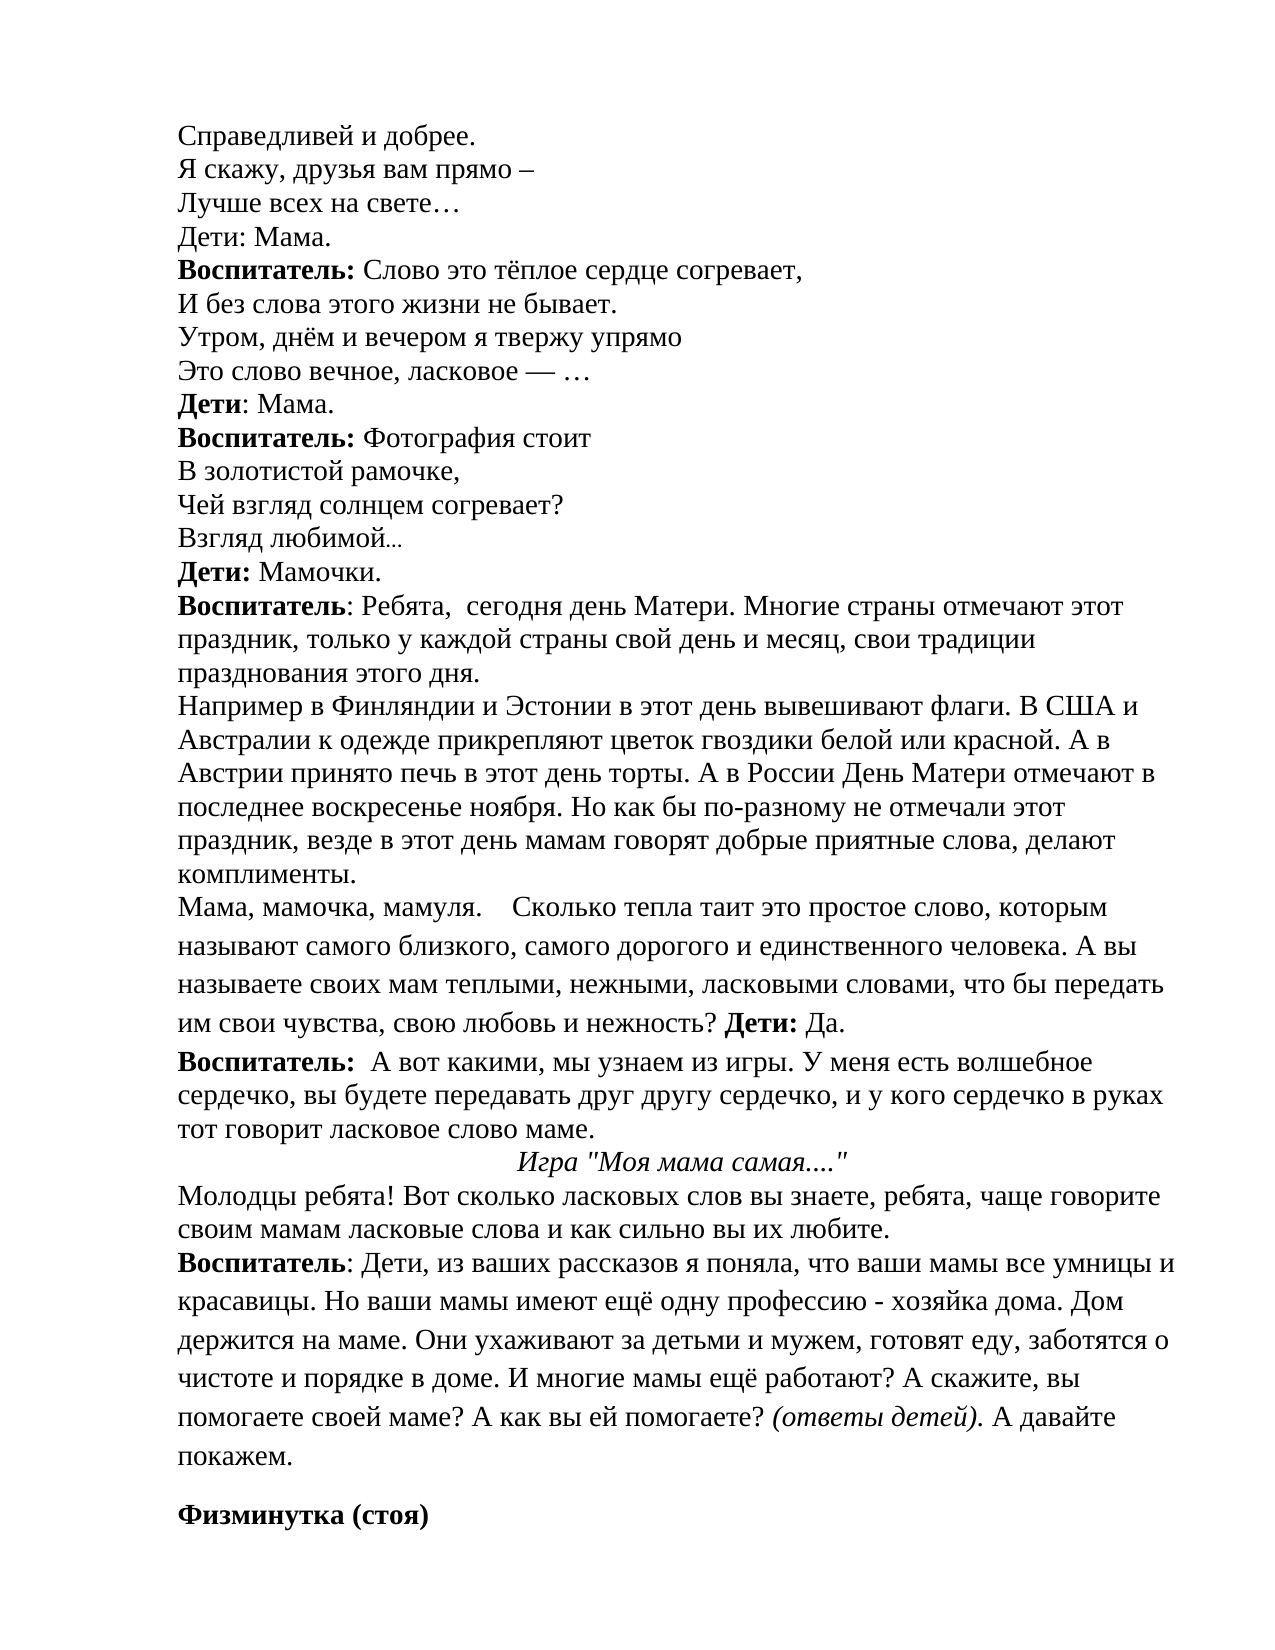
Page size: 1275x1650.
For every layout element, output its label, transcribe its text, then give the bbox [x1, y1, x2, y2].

text И без слова этого жизни не бывает. [177, 286, 1186, 319]
text Молодцы ребята! Вот сколько ласковых слов вы знаете, ребята, чаще говорите своим мамам ласковые слова и как сильно вы их любите. [177, 1178, 1186, 1245]
text В золотистой рамочке, [177, 453, 1186, 487]
text Я скажу, друзья вам прямо – [177, 152, 1186, 185]
text Дети: Мамочки. [177, 554, 1186, 588]
text Дети: Мама. [177, 386, 1186, 420]
text Чей взгляд солнцем согревает? [177, 487, 1186, 521]
text Это слово вечное, ласковое — … [177, 353, 1186, 386]
text Лучше всех на свете… [177, 185, 1186, 219]
text Взгляд любимой… [177, 521, 1186, 554]
text Игра "Моя мама самая...." [177, 1144, 1186, 1178]
text Дети: Мама. [177, 219, 1186, 252]
text Физминутка (стоя) [177, 1497, 1186, 1531]
text Справедливей и добрее. [177, 118, 1186, 152]
text Утром, днём и вечером я твержу упрямо [177, 319, 1186, 353]
text Воспитатель: Дети, из ваших рассказов я поняла, что ваши мамы все умницы и красавицы. Но ваши мамы имеют ещё одну профессию - хозяйка дома. Дом держится на маме. Они ухаживают за детьми и мужем, готовят еду, заботятся о чистоте и порядке в доме. И многие мамы ещё работают? А скажите, вы помогаете своей маме? А как вы ей помогаете? (ответы детей). А давайте покажем. [177, 1245, 1186, 1471]
text Например в Финляндии и Эстонии в этот день вывешивают флаги. В США и Австралии к одежде прикрепляют цветок гвоздики белой или красной. А в Австрии принято печь в этот день торты. А в России День Матери отмечают в последнее воскресенье ноября. Но как бы по-разному не отмечали этот праздник, везде в этот день мамам говорят добрые приятные слова, делают комплименты. [177, 688, 1186, 889]
text Воспитатель: Ребята, сегодня день Матери. Многие страны отмечают этот праздник, только у каждой страны свой день и месяц, свои традиции празднования этого дня. [177, 588, 1186, 688]
text Воспитатель: Фотография стоит [177, 420, 1186, 453]
text Воспитатель: А вот какими, мы узнаем из игры. У меня есть волшебное сердечко, вы будете передавать друг другу сердечко, и у кого сердечко в руках тот говорит ласковое слово маме. [177, 1044, 1186, 1144]
text Воспитатель: Слово это тёплое сердце согревает, [177, 252, 1186, 286]
text Мама, мамочка, мамуля. Сколько тепла таит это простое слово, которым называют самого близкого, самого дорогого и единственного человека. А вы называете своих мам теплыми, нежными, ласковыми словами, что бы передать им свои чувства, свою любовь и нежность? Дети: Да. [177, 889, 1186, 1039]
